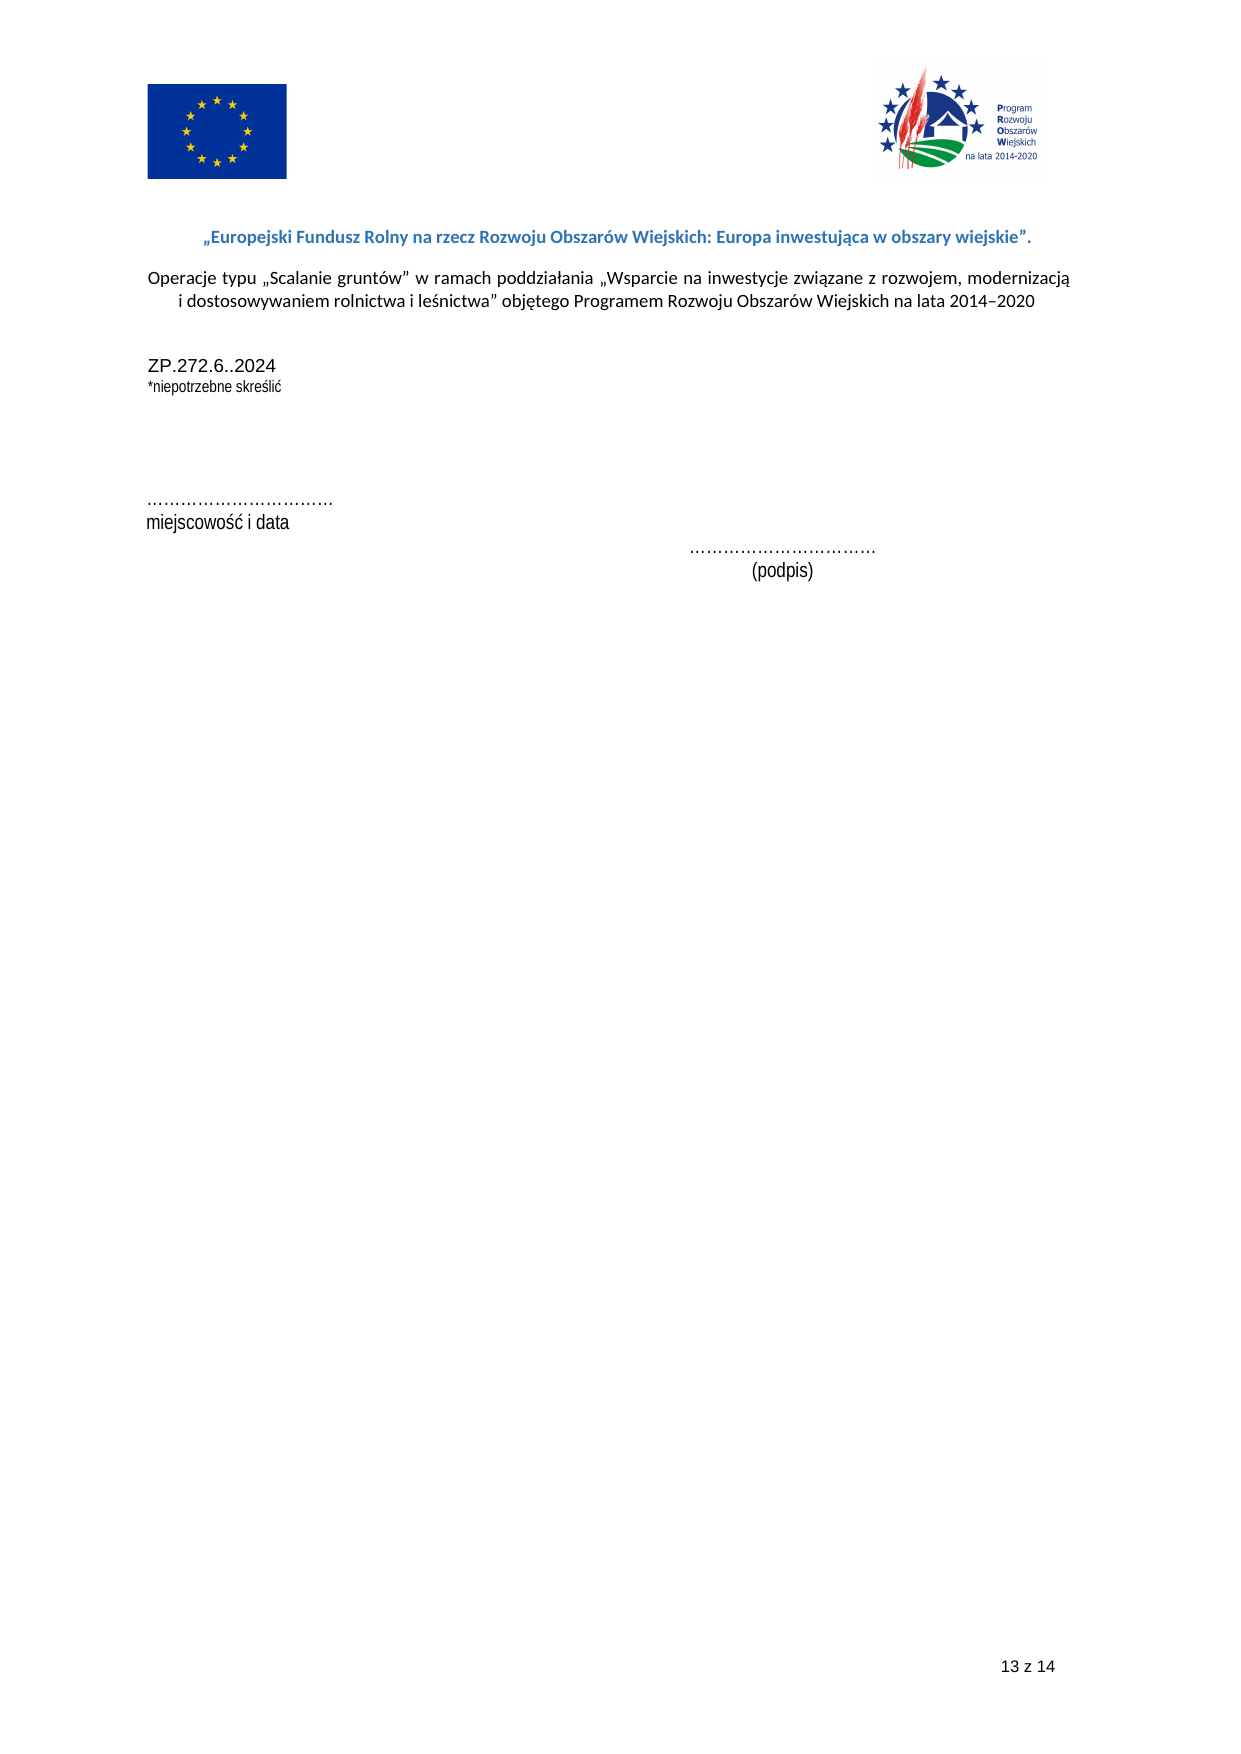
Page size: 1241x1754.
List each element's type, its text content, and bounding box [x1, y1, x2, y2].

text (podpis) [473, 557, 1092, 581]
picture [871, 59, 1050, 179]
text …………………………… [146, 486, 1092, 509]
picture [147, 84, 287, 179]
text miejscowość i data [146, 509, 1092, 533]
text *niepotrzebne skreślić [148, 376, 1092, 396]
text …………………………… [473, 533, 1092, 557]
